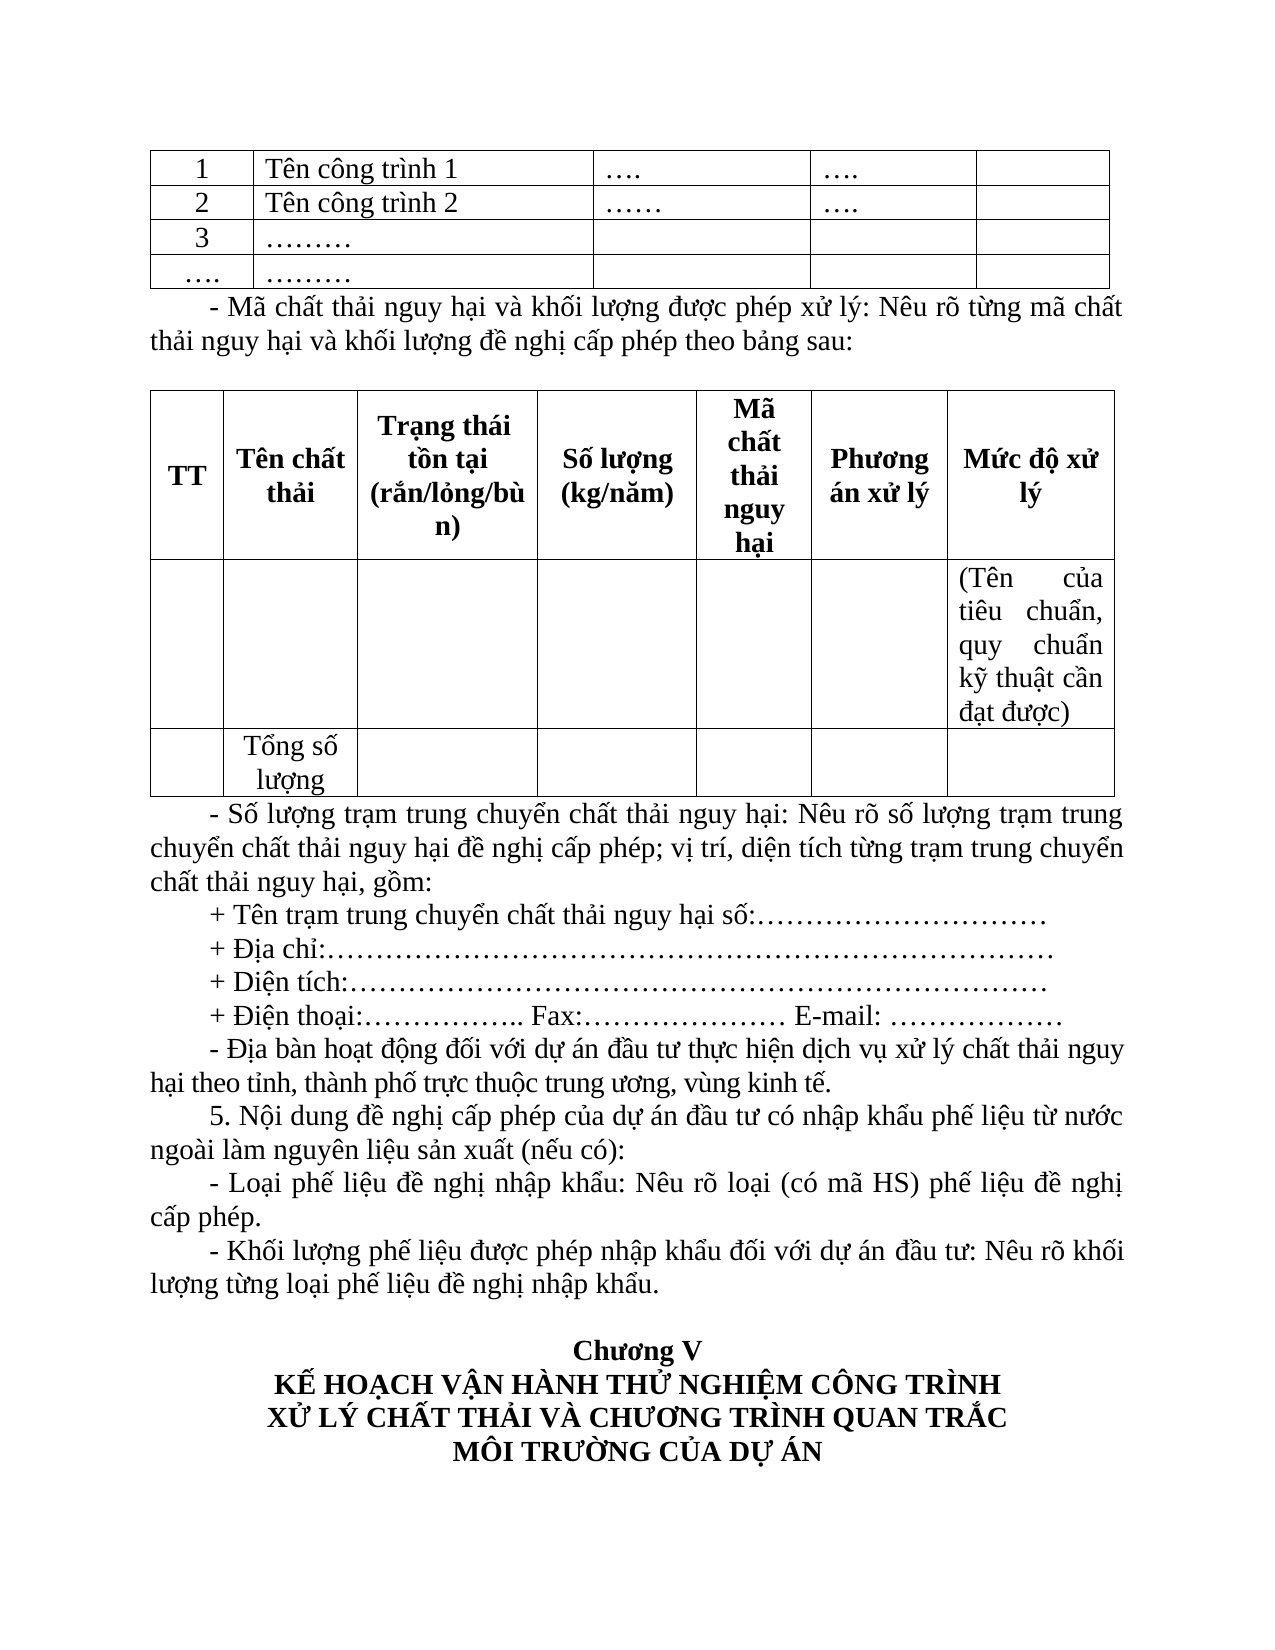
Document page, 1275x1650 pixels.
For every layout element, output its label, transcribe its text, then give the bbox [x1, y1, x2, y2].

text - Địa bàn hoạt động đối với dự án đầu tư thực hiện dịch vụ xử lý chất thải nguy hại theo tỉnh, thành phố trực thuộc trung ương, vùng kinh tế. [150, 1031, 1125, 1098]
table_cell [224, 560, 357, 727]
table_cell ……… [254, 255, 593, 288]
text - Loại phế liệu đề nghị nhập khẩu: Nêu rõ loại (có mã HS) phế liệu đề nghị cấp phép. [150, 1166, 1125, 1233]
table_cell [977, 186, 1109, 219]
table_header TT [151, 391, 223, 559]
table_cell …… [594, 186, 810, 219]
table_cell 3 [151, 220, 253, 254]
text - Khối lượng phế liệu được phép nhập khẩu đối với dự án đầu tư: Nêu rõ khối lượng từng loại phế liệu đề nghị nhập khẩu. [150, 1233, 1125, 1300]
table_header Phương án xử lý [812, 391, 947, 559]
table_cell …. [811, 186, 976, 219]
table_header Số lượng (kg/năm) [538, 391, 696, 559]
text - Số lượng trạm trung chuyển chất thải nguy hại: Nêu rõ số lượng trạm trung chuyển chất thải nguy hại đề nghị cấp phép; vị trí, diện tích từng trạm trung chuyển chất thải nguy hại, gồm: [150, 797, 1125, 897]
table_cell [812, 729, 947, 796]
table_cell [151, 560, 223, 727]
table_cell [811, 255, 976, 288]
table_cell Tên công trình 1 [254, 151, 593, 184]
table_cell [811, 220, 976, 254]
text - Mã chất thải nguy hại và khối lượng được phép xử lý: Nêu rõ từng mã chất thải nguy hại và khối lượng đề nghị cấp phép theo bảng sau: [150, 289, 1125, 356]
text 5. Nội dung đề nghị cấp phép của dự án đầu tư có nhập khẩu phế liệu từ nước ngoài làm nguyên liệu sản xuất (nếu có): [150, 1098, 1125, 1166]
table_cell [538, 729, 696, 796]
text MÔI TRƯỜNG CỦA DỰ ÁN [150, 1434, 1125, 1467]
text KẾ HOẠCH VẬN HÀNH THỬ NGHIỆM CÔNG TRÌNH [150, 1367, 1125, 1400]
text + Tên trạm trung chuyển chất thải nguy hại số:………………………… [150, 897, 1125, 931]
table_cell Tổng số lượng [224, 729, 357, 796]
table_cell [151, 729, 223, 796]
table_cell …. [151, 255, 253, 288]
table_cell [948, 729, 1114, 796]
table_cell [977, 151, 1109, 184]
table_header Tên chất thải [224, 391, 357, 559]
table_cell 2 [151, 186, 253, 219]
table_cell 1 [151, 151, 253, 184]
table_cell ……… [254, 220, 593, 254]
table_cell [977, 255, 1109, 288]
text + Diện tích:……………………………………………………………… [150, 964, 1125, 998]
table_cell [697, 729, 811, 796]
table_cell [697, 560, 811, 727]
text + Địa chỉ:………………………………………………………………… [150, 931, 1125, 964]
table_cell …. [811, 151, 976, 184]
table_header Trạng thái tồn tại (rắn/lỏng/bùn) [358, 391, 537, 559]
table_cell [594, 255, 810, 288]
text XỬ LÝ CHẤT THẢI VÀ CHƯƠNG TRÌNH QUAN TRẮC [150, 1400, 1125, 1434]
table_cell …. [594, 151, 810, 184]
table_cell [358, 560, 537, 727]
table_cell [977, 220, 1109, 254]
table_cell [538, 560, 696, 727]
table_cell [594, 220, 810, 254]
table_header Mã chất thải nguy hại [697, 391, 811, 559]
table_cell [358, 729, 537, 796]
table_cell (Tên của tiêu chuẩn, quy chuẩn kỹ thuật cần đạt được) [948, 560, 1114, 727]
table_header Mức độ xử lý [948, 391, 1114, 559]
text + Điện thoại:…………….. Fax:………………… E-mail: ……………… [150, 998, 1125, 1031]
table_cell Tên công trình 2 [254, 186, 593, 219]
text Chương V [150, 1333, 1125, 1367]
table_cell [812, 560, 947, 727]
